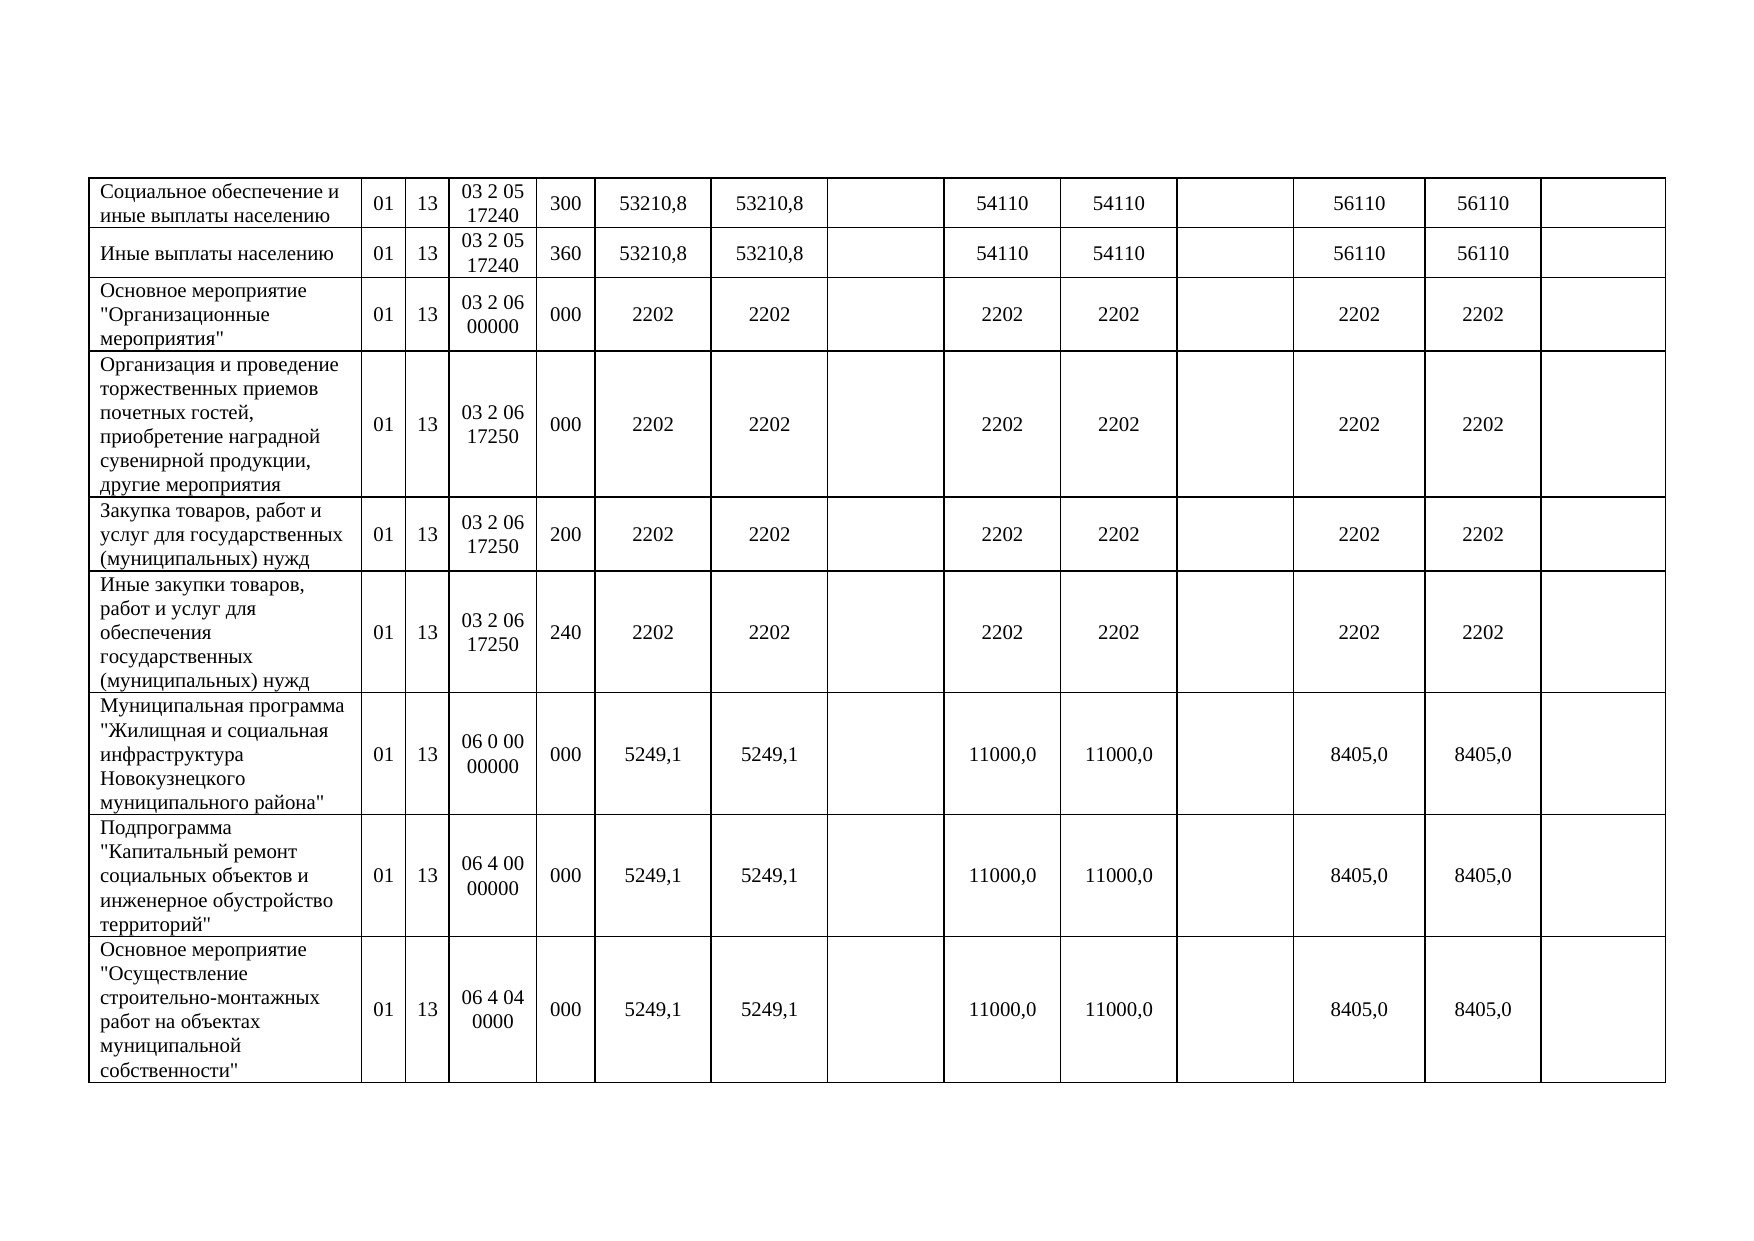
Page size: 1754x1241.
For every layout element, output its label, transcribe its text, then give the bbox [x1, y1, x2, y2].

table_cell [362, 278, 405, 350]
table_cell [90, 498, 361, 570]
table_cell 01 [362, 228, 405, 277]
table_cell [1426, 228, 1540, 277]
table_cell 56110 [1426, 179, 1540, 227]
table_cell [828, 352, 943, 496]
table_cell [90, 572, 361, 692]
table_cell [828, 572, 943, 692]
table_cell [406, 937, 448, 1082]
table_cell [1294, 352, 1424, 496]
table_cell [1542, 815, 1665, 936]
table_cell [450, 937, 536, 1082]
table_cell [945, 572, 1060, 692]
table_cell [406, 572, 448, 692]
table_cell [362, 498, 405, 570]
table_cell Социальное обеспечение и иные выплаты населению [90, 179, 361, 227]
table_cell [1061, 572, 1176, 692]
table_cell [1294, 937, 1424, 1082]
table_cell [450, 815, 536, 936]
table_cell 53210,8 [712, 179, 827, 227]
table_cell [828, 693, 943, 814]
table_cell 01 [362, 179, 405, 227]
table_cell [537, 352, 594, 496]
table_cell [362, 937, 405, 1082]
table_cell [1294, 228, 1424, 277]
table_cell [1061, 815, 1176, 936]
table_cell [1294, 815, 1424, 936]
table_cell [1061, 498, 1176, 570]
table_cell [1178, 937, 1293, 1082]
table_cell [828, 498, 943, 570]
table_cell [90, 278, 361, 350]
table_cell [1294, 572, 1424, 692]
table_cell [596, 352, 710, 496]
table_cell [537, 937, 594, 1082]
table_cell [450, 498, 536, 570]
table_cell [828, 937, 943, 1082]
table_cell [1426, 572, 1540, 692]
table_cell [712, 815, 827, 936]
table_cell 54110 [945, 179, 1060, 227]
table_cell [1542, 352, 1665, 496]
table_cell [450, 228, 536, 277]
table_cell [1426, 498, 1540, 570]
table_cell [1542, 179, 1665, 227]
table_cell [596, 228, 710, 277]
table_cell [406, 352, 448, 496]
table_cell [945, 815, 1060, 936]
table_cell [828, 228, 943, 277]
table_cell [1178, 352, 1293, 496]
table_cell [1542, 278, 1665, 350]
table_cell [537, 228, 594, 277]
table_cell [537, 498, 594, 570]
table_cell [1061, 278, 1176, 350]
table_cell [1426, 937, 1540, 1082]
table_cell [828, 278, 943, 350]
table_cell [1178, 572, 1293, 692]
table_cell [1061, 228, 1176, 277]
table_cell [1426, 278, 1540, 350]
table_cell 53210,8 [596, 179, 710, 227]
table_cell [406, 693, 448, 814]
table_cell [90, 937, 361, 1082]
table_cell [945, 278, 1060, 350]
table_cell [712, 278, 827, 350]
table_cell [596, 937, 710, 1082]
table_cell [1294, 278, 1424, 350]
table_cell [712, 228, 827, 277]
table_cell [828, 179, 943, 227]
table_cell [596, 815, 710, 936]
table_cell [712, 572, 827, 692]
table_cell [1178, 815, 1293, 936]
table_cell 13 [406, 179, 448, 227]
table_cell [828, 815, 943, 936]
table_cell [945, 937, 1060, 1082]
table_cell [1178, 179, 1293, 227]
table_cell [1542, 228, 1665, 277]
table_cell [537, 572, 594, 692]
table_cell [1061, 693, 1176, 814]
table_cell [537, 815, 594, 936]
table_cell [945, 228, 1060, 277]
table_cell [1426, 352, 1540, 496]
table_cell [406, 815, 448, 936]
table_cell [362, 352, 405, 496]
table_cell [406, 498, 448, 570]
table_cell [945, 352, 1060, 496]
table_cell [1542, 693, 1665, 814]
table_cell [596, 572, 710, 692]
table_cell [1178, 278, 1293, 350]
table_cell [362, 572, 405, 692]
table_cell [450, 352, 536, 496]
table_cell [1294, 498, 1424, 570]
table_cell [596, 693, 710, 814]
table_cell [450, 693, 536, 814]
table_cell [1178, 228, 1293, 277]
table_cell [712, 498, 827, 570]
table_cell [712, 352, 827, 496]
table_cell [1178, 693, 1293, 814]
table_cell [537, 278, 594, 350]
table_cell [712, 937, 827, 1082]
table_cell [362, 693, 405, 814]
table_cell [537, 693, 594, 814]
table_cell 300 [537, 179, 594, 227]
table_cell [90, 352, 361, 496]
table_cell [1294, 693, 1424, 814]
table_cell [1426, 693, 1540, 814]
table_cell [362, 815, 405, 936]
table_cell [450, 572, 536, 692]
table_cell 56110 [1294, 179, 1424, 227]
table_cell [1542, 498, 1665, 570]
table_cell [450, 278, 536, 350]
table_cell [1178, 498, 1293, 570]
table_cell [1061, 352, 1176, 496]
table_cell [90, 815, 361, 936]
table_cell 54110 [1061, 179, 1176, 227]
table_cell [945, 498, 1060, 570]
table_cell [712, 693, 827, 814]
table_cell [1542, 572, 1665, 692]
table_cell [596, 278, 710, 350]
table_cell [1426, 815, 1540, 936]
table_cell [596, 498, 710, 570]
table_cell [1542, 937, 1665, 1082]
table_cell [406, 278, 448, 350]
table_cell 03 2 05 17240 [450, 179, 536, 227]
table_cell Иные выплаты населению [90, 228, 361, 277]
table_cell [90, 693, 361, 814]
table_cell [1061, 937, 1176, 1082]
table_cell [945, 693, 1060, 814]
table_cell 13 [406, 228, 448, 277]
